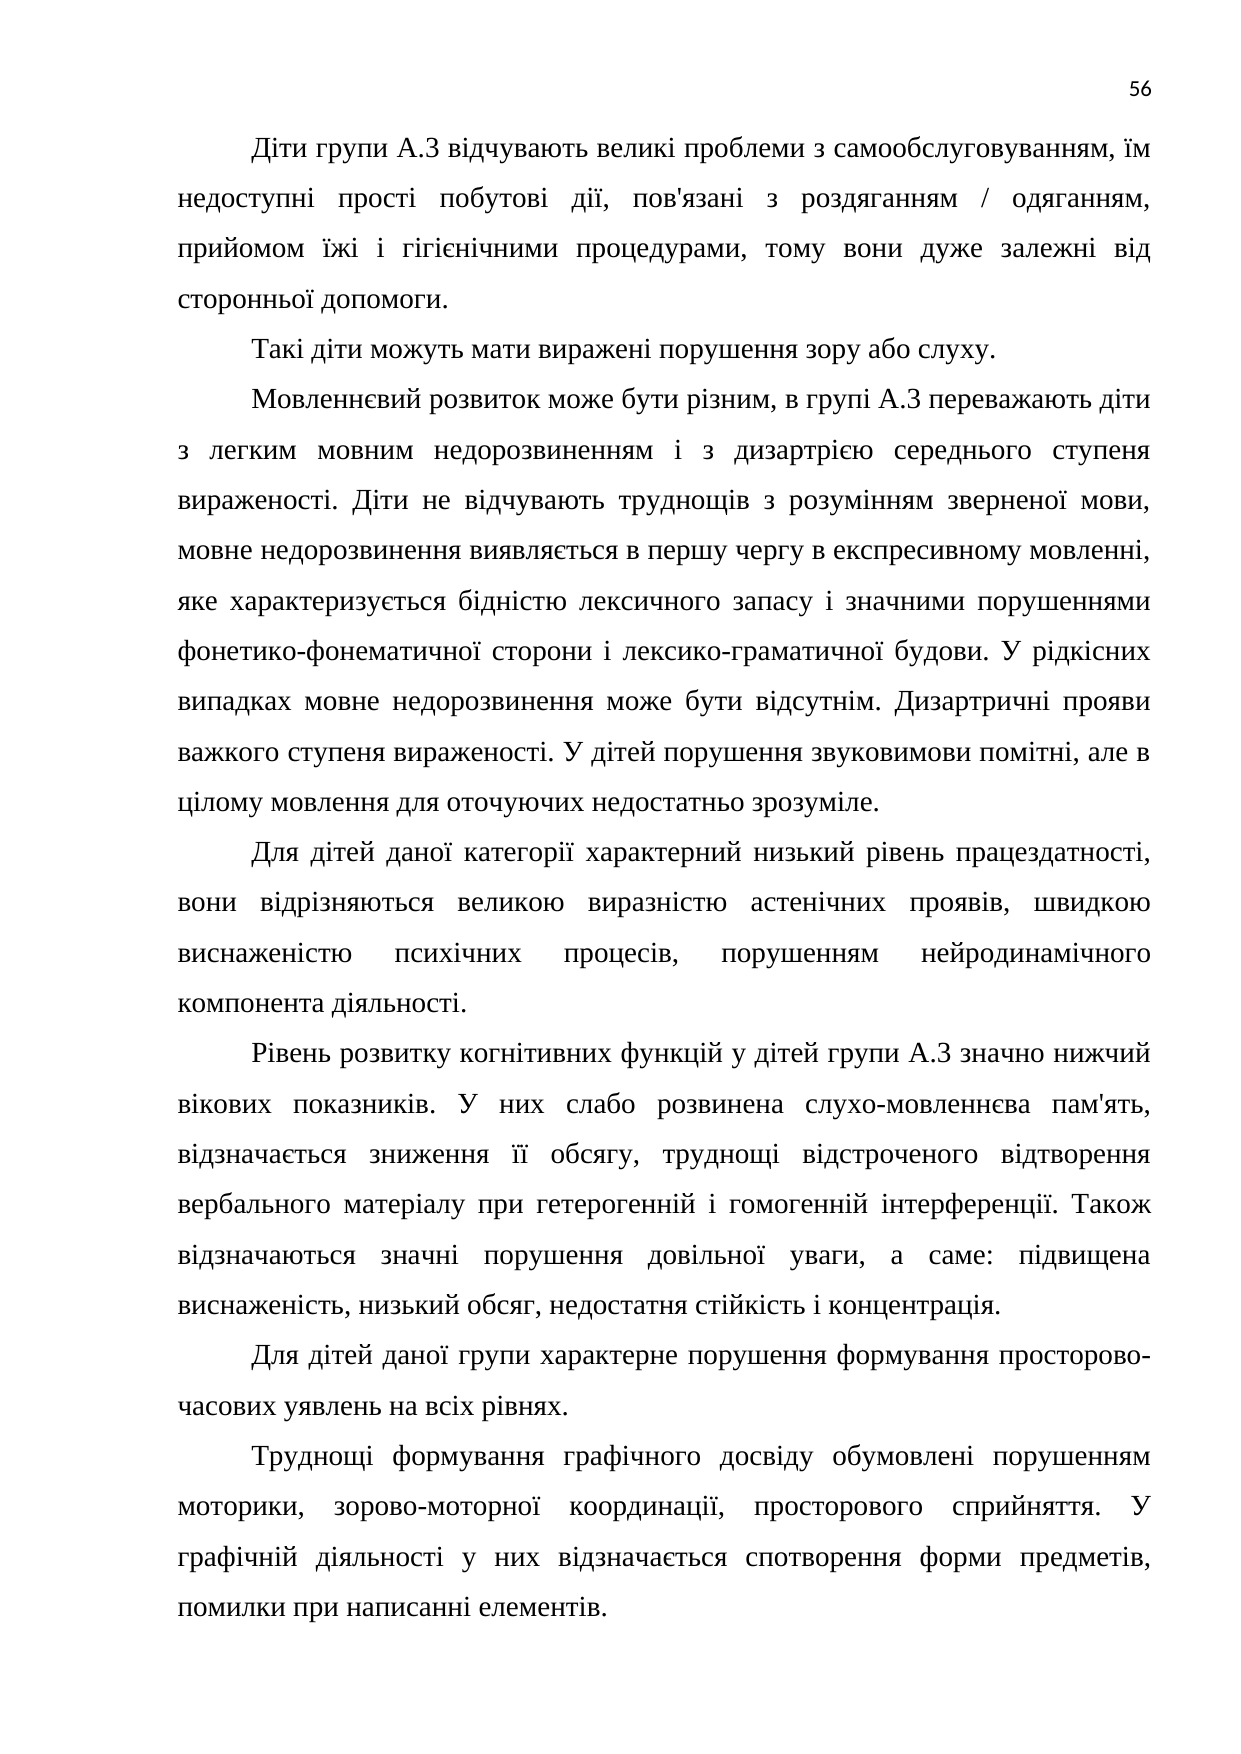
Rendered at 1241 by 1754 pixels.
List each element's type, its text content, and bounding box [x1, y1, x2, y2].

text Для дітей даної категорії характерний низький рівень працездатності, вони відрізняються великою виразністю астенічних проявів, швидкою виснаженістю психічних процесів, порушенням нейродинамічного компонента діяльності. [177, 834, 1152, 1019]
text Діти групи А.3 відчувають великі проблеми з самообслуговуванням, їм недоступні прості побутові дії, пов'язані з роздяганням / одяганням, прийомом їжі і гігієнічними процедурами, тому вони дуже залежні від сторонньої допомоги. [177, 130, 1152, 314]
text Труднощі формування графічного досвіду обумовлені порушенням моторики, зорово-моторної координації, просторового сприйняття. У графічній діяльності у них відзначається спотворення форми предметів, помилки при написанні елементів. [177, 1438, 1152, 1622]
text Такі діти можуть мати виражені порушення зору або слуху. [177, 331, 1152, 365]
text Мовленнєвий розвиток може бути різним, в групі А.3 переважають діти з легким мовним недорозвиненням і з дизартрією середнього ступеня вираженості. Діти не відчувають труднощів з розумінням зверненої мови, мовне недорозвинення виявляється в першу чергу в експресивному мовленні, яке характеризується бідністю лексичного запасу і значними порушеннями фонетико-фонематичної сторони і лексико-граматичної будови. У рідкісних випадках мовне недорозвинення може бути відсутнім. Дизартричні прояви важкого ступеня вираженості. У дітей порушення звуковимови помітні, але в цілому мовлення для оточуючих недостатньо зрозуміле. [177, 381, 1152, 817]
text Рівень розвитку когнітивних функцій у дітей групи А.3 значно нижчий вікових показників. У них слабо розвинена слухо-мовленнєва пам'ять, відзначається зниження її обсягу, труднощі відстроченого відтворення вербального матеріалу при гетерогенній і гомогенній інтерференції. Також відзначаються значні порушення довільної уваги, а саме: підвищена виснаженість, низький обсяг, недостатня стійкість і концентрація. [177, 1036, 1152, 1321]
text Для дітей даної групи характерне порушення формування просторово-часових уявлень на всіх рівнях. [177, 1337, 1152, 1421]
